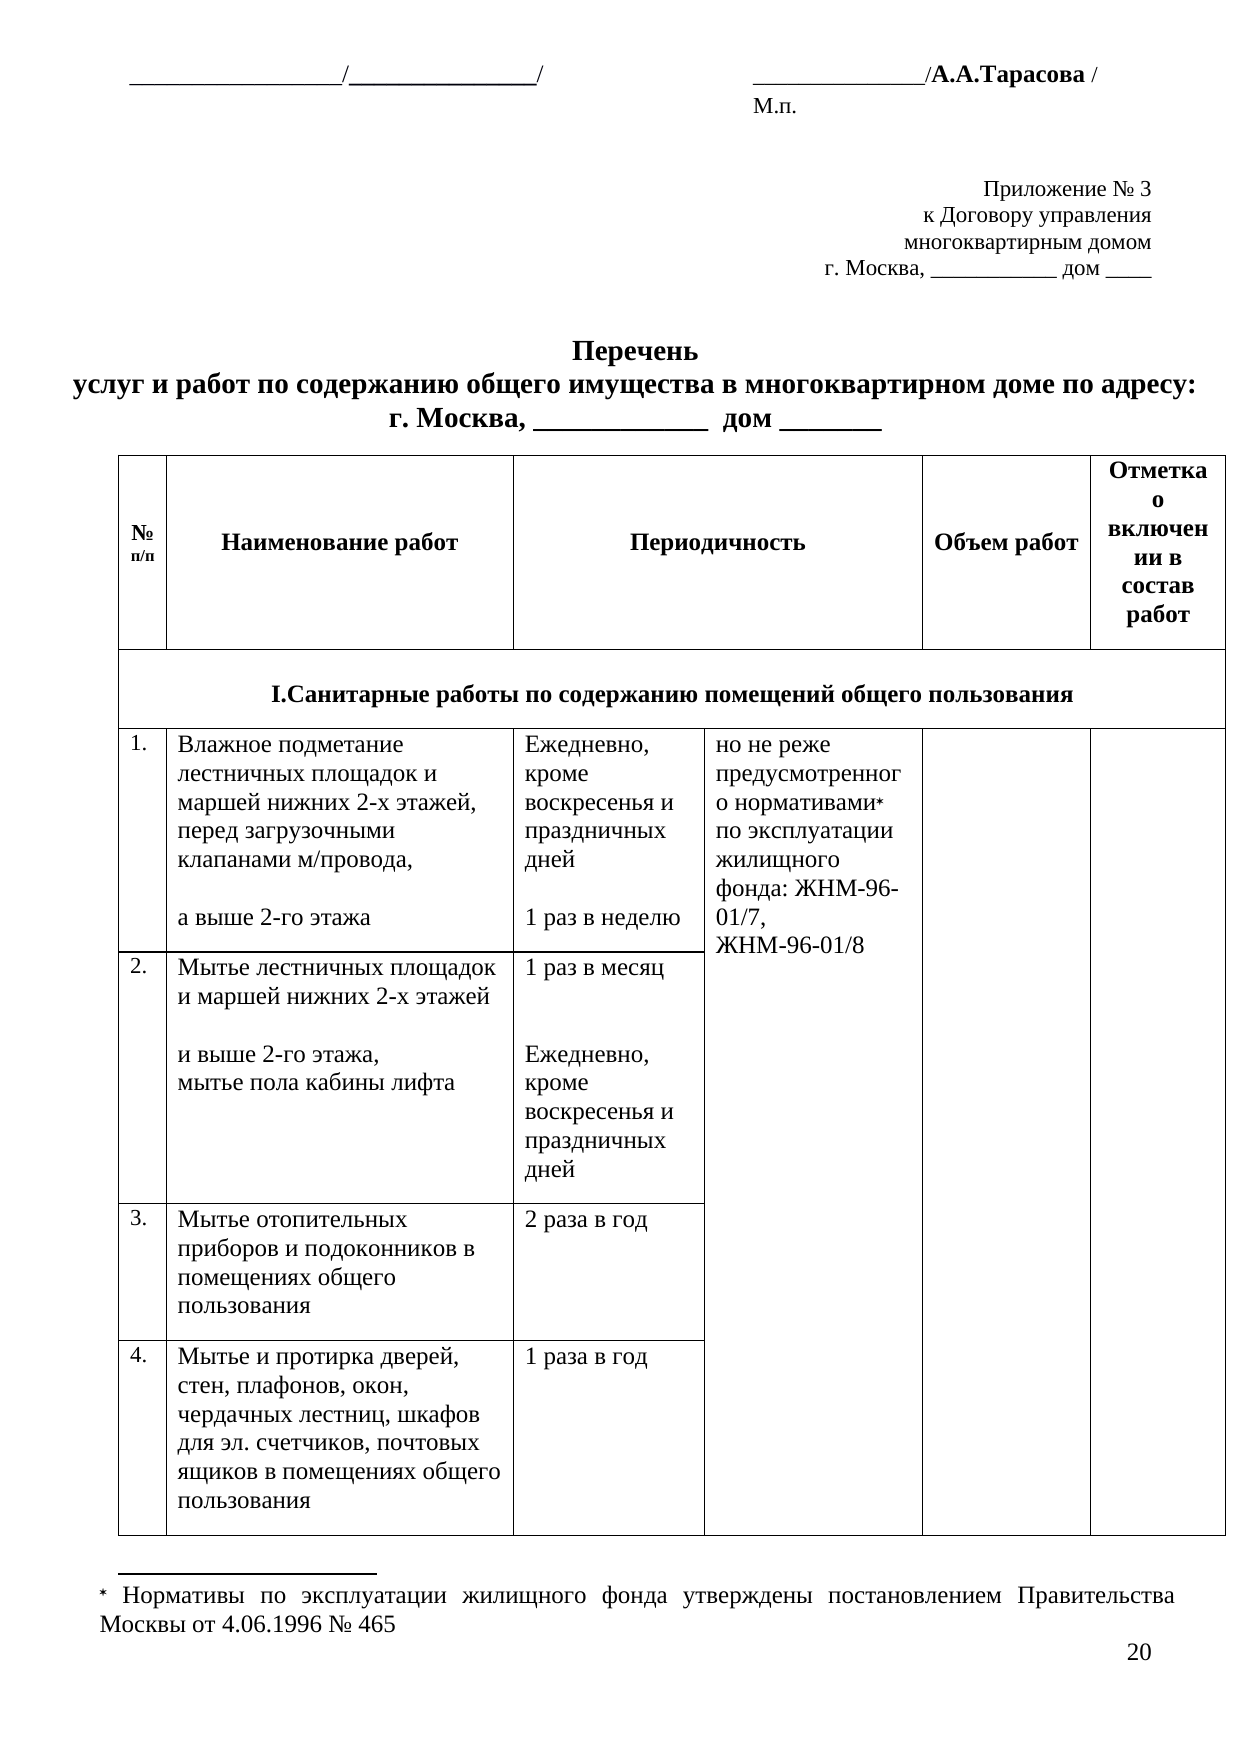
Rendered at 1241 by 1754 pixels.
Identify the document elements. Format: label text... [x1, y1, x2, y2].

table_cell Влажное подметание лестничных площадок и маршей нижних 2-х этажей, перед загрузочными клапанами м/провода, а выше 2-го этажа [167, 729, 513, 951]
table_cell 1 раз в месяц Ежедневно, кроме воскресенья и праздничных дней [514, 953, 704, 1203]
table_header Отметка о включении в состав работ [1091, 456, 1225, 649]
table_cell [119, 953, 166, 1203]
table_cell 1 раза в год [514, 1341, 704, 1534]
text г. Москва, ___________ дом ____ [782, 254, 1152, 280]
table_cell I.Санитарные работы по содержанию помещений общего пользования [119, 650, 1225, 728]
table_cell [119, 1204, 166, 1340]
text Перечень [59, 333, 1211, 367]
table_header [118, 59, 742, 122]
table_cell Мытье и протирка дверей, стен, плафонов, окон, чердачных лестниц, шкафов для эл. счетчиков, почтовых ящиков в помещениях общего пользования [167, 1341, 513, 1534]
table_cell Мытье отопительных приборов и подоконников в помещениях общего пользования [167, 1204, 513, 1340]
table_cell Ежедневно, кроме воскресенья и праздничных дней 1 раз в неделю [514, 729, 704, 951]
table_cell Мытье лестничных площадок и маршей нижних 2-х этажей и выше 2-го этажа, мытье пола кабины лифта [167, 953, 513, 1203]
table_cell [119, 729, 166, 951]
table_cell 2 раза в год [514, 1204, 704, 1340]
text услуг и работ по содержанию общего имущества в многоквартирном доме по адресу: г. Москва, ____________ дом _______ [59, 367, 1211, 434]
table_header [742, 59, 1240, 122]
table_cell [1091, 729, 1225, 1534]
table_header № п/п [119, 456, 166, 649]
text Приложение № 3 [118, 175, 1152, 201]
text к Договору управления [782, 201, 1152, 228]
text многоквартирным домом [782, 228, 1152, 254]
table_header Периодичность [514, 456, 922, 649]
table_cell но не реже предусмотренного нормативами по эксплуатации жилищного фонда: ЖНМ-96-01/7, ЖНМ-96-01/8 [705, 729, 922, 1534]
table_header Наименование работ [167, 456, 513, 649]
table_header Объем работ [923, 456, 1090, 649]
table_cell [119, 1341, 166, 1534]
table_cell [923, 729, 1090, 1534]
